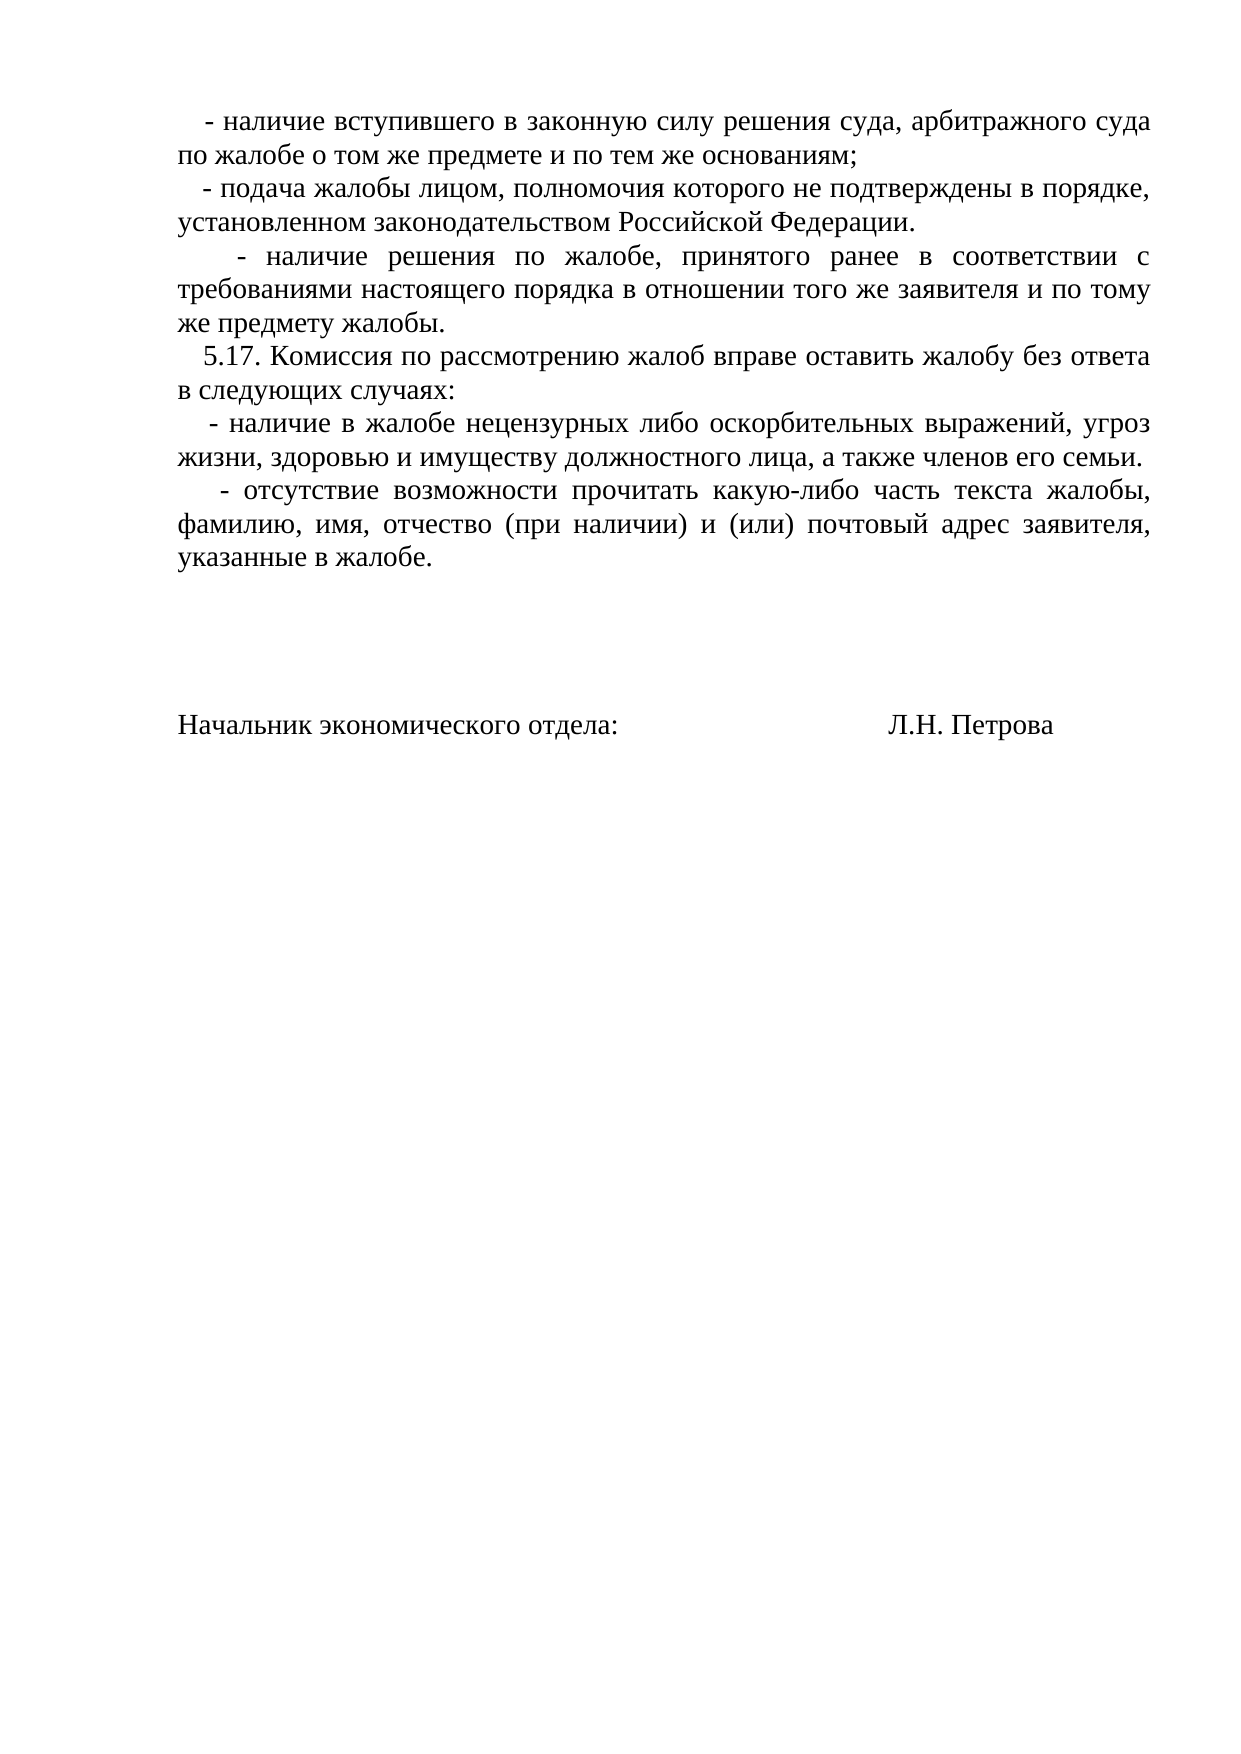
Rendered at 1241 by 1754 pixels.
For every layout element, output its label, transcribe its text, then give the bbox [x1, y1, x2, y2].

text Начальник экономического отдела: Л.Н. Петрова [177, 707, 1152, 741]
text - отсутствие возможности прочитать какую-либо часть текста жалобы, фамилию, имя, отчество (при наличии) и (или) почтовый адрес заявителя, указанные в жалобе. [177, 472, 1152, 573]
text - наличие решения по жалобе, принятого ранее в соответствии с требованиями настоящего порядка в отношении того же заявителя и по тому же предмету жалобы. [177, 238, 1152, 338]
text - наличие вступившего в законную силу решения суда, арбитражного суда по жалобе о том же предмете и по тем же основаниям; [177, 103, 1152, 171]
text - подача жалобы лицом, полномочия которого не подтверждены в порядке, установленном законодательством Российской Федерации. [177, 171, 1152, 238]
text 5.17. Комиссия по рассмотрению жалоб вправе оставить жалобу без ответа в следующих случаях: [177, 338, 1152, 405]
text - наличие в жалобе нецензурных либо оскорбительных выражений, угроз жизни, здоровью и имуществу должностного лица, а также членов его семьи. [177, 405, 1152, 472]
